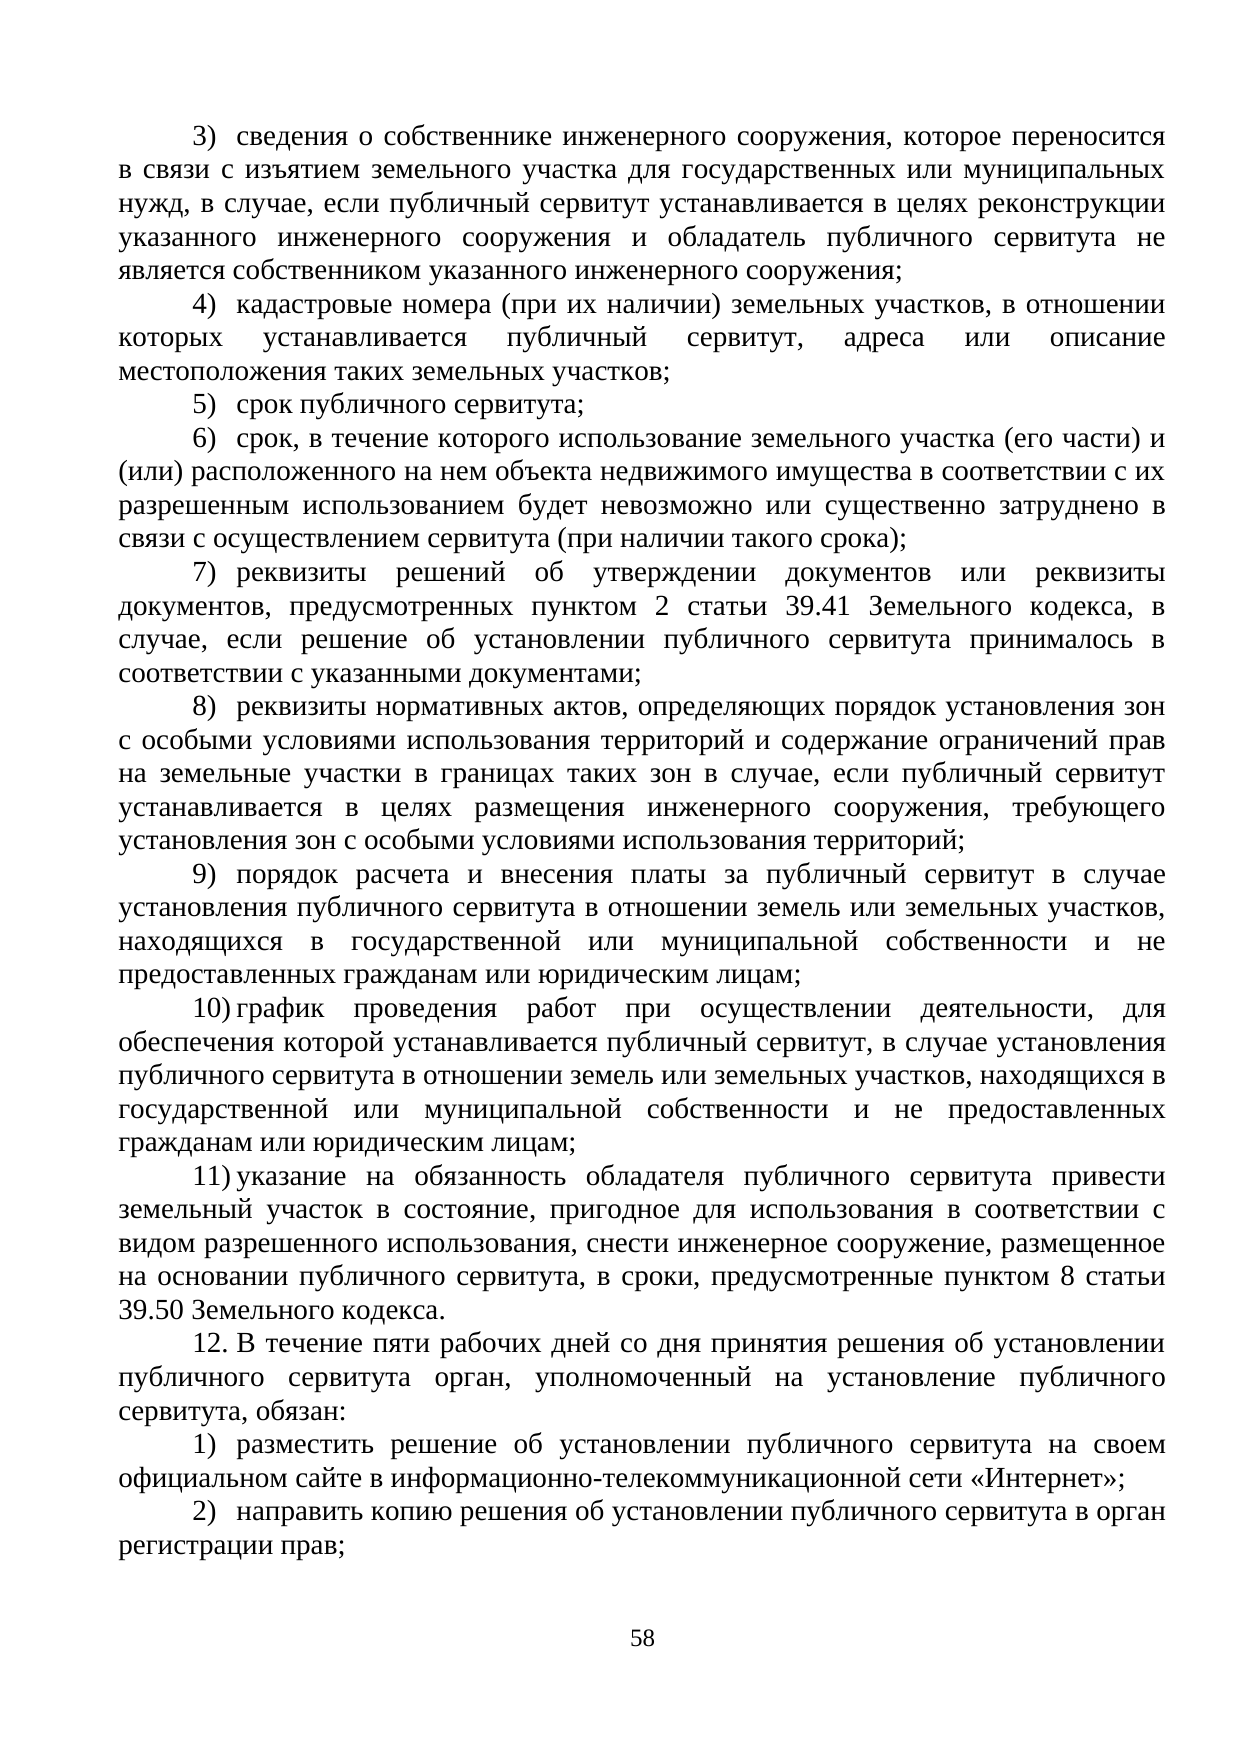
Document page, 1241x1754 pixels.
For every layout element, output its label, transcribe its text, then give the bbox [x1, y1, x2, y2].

list порядок расчета и внесения платы за публичный сервитут в случае установления публичного сервитута в отношении земель или земельных участков, находящихся в государственной или муниципальной собственности и не предоставленных гражданам или юридическим лицам; [118, 856, 1167, 990]
list срок, в течение которого использование земельного участка (его части) и (или) расположенного на нем объекта недвижимого имущества в соответствии с их разрешенным использованием будет невозможно или существенно затруднено в связи с осуществлением сервитута (при наличии такого срока); [118, 420, 1167, 554]
list сведения о собственнике инженерного сооружения, которое переносится в связи с изъятием земельного участка для государственных или муниципальных нужд, в случае, если публичный сервитут устанавливается в целях реконструкции указанного инженерного сооружения и обладатель публичного сервитута не является собственником указанного инженерного сооружения; [118, 118, 1167, 286]
list срок публичного сервитута; [118, 386, 1167, 420]
list указание на обязанность обладателя публичного сервитута привести земельный участок в состояние, пригодное для использования в соответствии с видом разрешенного использования, снести инженерное сооружение, размещенное на основании публичного сервитута, в сроки, предусмотренные пунктом 8 статьи 39.50 Земельного кодекса. [118, 1158, 1167, 1326]
list реквизиты решений об утверждении документов или реквизиты документов, предусмотренных пунктом 2 статьи 39.41 Земельного кодекса, в случае, если решение об установлении публичного сервитута принималось в соответствии с указанными документами; [118, 554, 1167, 688]
list реквизиты нормативных актов, определяющих порядок установления зон с особыми условиями использования территорий и содержание ограничений прав на земельные участки в границах таких зон в случае, если публичный сервитут устанавливается в целях размещения инженерного сооружения, требующего установления зон с особыми условиями использования территорий; [118, 688, 1167, 856]
list разместить решение об установлении публичного сервитута на своем официальном сайте в информационно-телекоммуникационной сети «Интернет»; [118, 1426, 1167, 1493]
list график проведения работ при осуществлении деятельности, для обеспечения которой устанавливается публичный сервитут, в случае установления публичного сервитута в отношении земель или земельных участков, находящихся в государственной или муниципальной собственности и не предоставленных гражданам или юридическим лицам; [118, 990, 1167, 1158]
list В течение пяти рабочих дней со дня принятия решения об установлении публичного сервитута орган, уполномоченный на установление публичного сервитута, обязан: [118, 1326, 1167, 1426]
list направить копию решения об установлении публичного сервитута в орган регистрации прав; [118, 1493, 1167, 1560]
list кадастровые номера (при их наличии) земельных участков, в отношении которых устанавливается публичный сервитут, адреса или описание местоположения таких земельных участков; [118, 286, 1167, 386]
